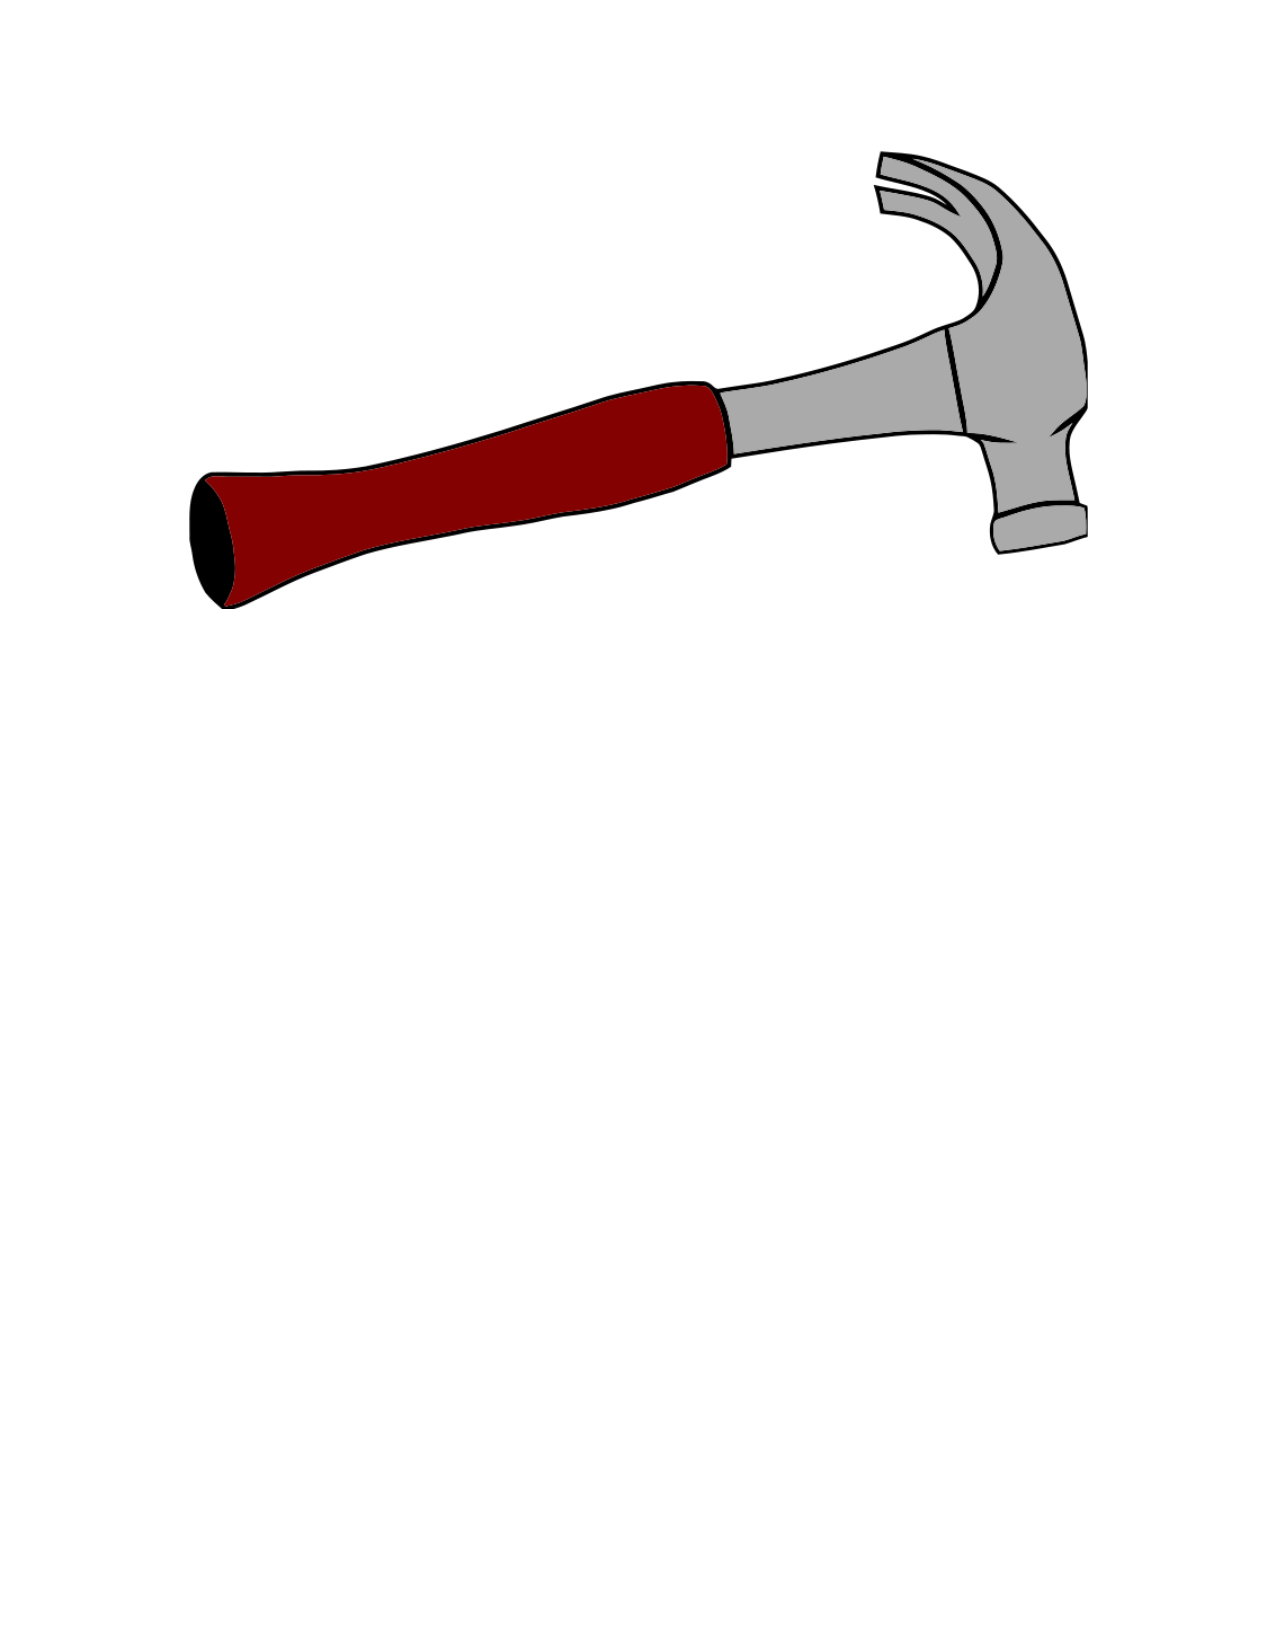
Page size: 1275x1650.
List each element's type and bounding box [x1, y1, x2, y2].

picture [187, 150, 1088, 609]
